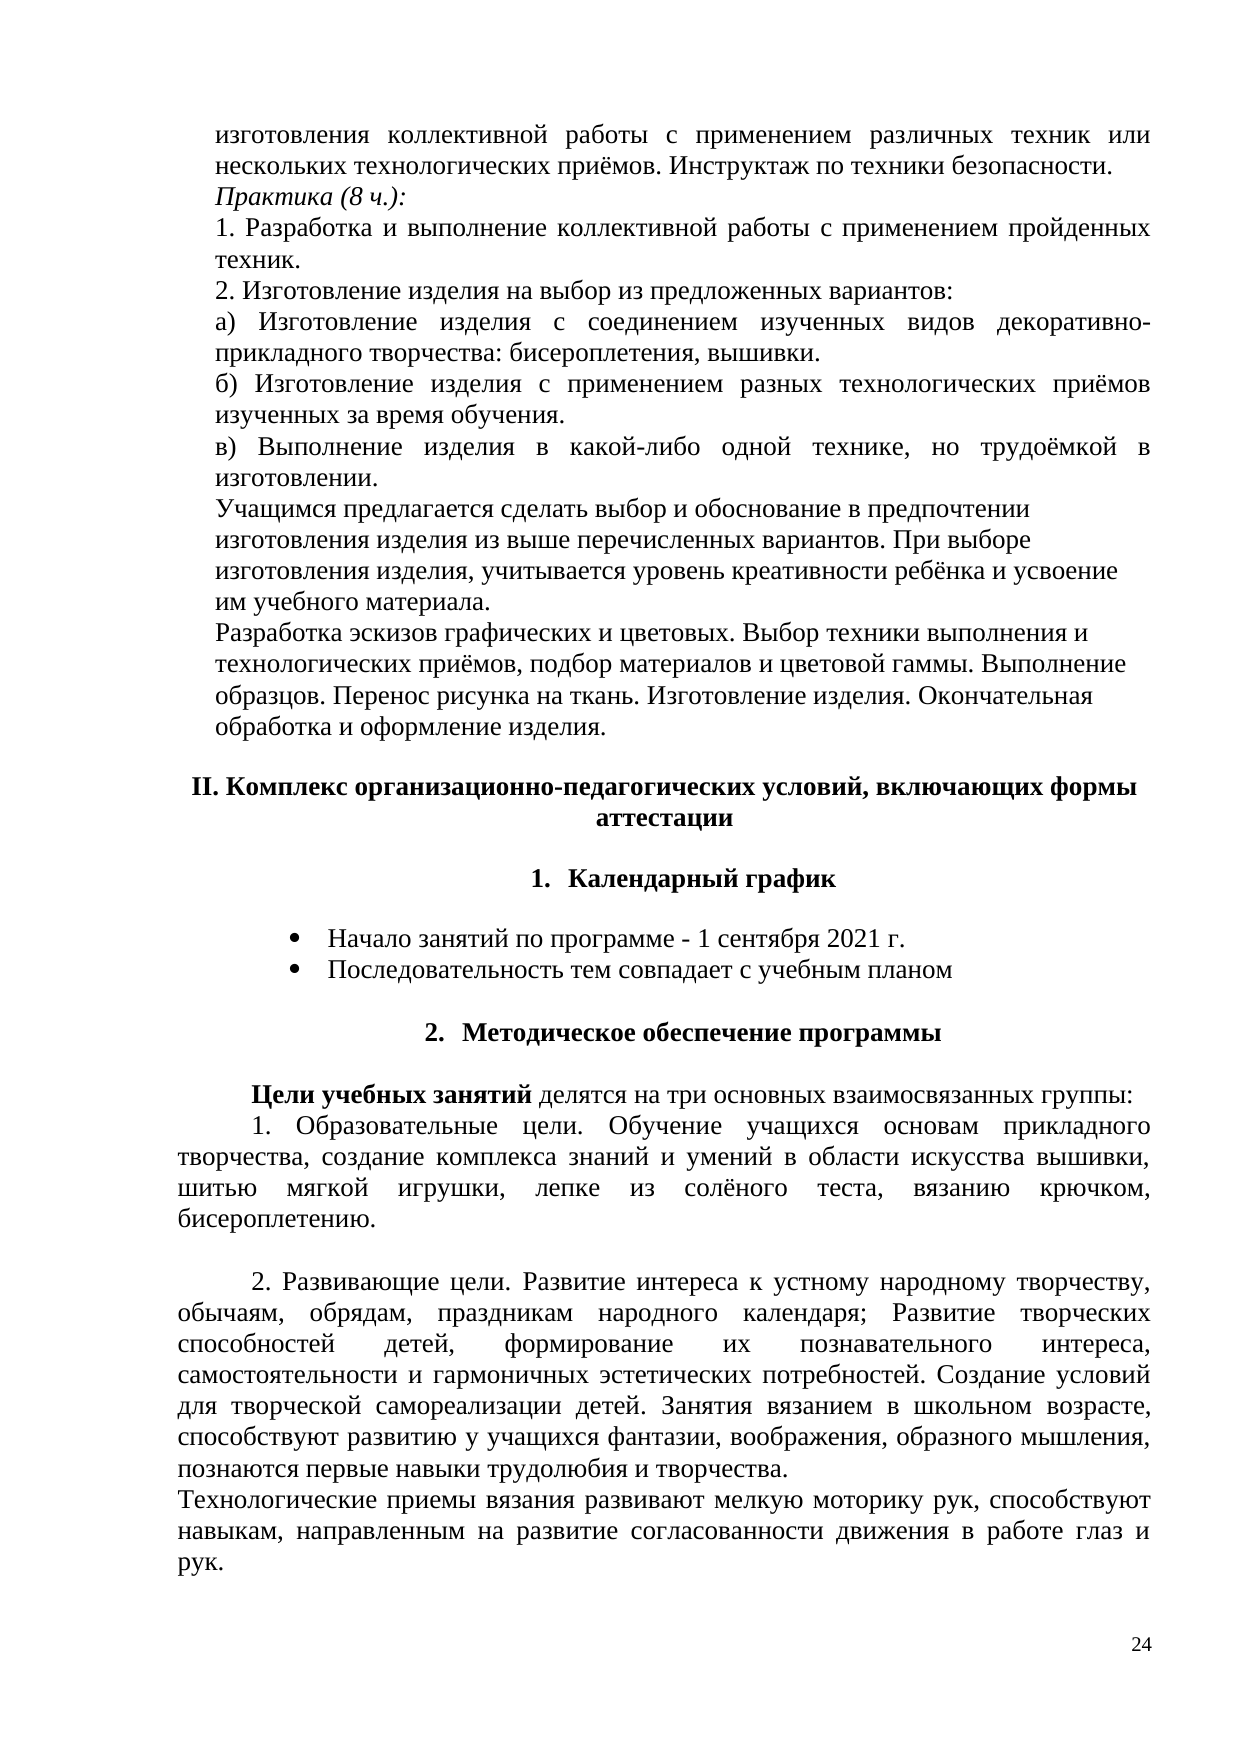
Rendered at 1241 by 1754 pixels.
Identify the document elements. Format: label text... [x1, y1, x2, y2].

text 1. Образовательные цели. Обучение учащихся основам прикладного творчества, создание комплекса знаний и умений в области искусства вышивки, шитью мягкой игрушки, лепке из солёного теста, вязанию крючком, бисероплетению. [177, 1109, 1152, 1234]
text Цели учебных занятий делятся на три основных взаимосвязанных группы: [177, 1078, 1152, 1109]
text в) Выполнение изделия в какой-либо одной технике, но трудоёмкой в изготовлении. [215, 429, 1152, 492]
list 2. Развивающие цели. Развитие интереса к устному народному творчеству, обычаям, обрядам, праздникам народного календаря; Развитие творческих способностей детей, формирование их познавательного интереса, самостоятельности и гармоничных эстетических потребностей. Создание условий для творческой самореализации детей. Занятия вязанием в школьном возрасте, способствуют развитию у учащихся фантазии, воображения, образного мышления, познаются первые навыки трудолюбия и творчества. [177, 1265, 1152, 1483]
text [215, 118, 1152, 180]
text 1. Разработка и выполнение коллективной работы с применением пройденных техник. [215, 212, 1152, 274]
list Начало занятий по программе - 1 сентября 2021 г. [290, 922, 1152, 953]
text б) Изготовление изделия с применением разных технологических приёмов изученных за время обучения. [215, 367, 1152, 429]
list Последовательность тем совпадает с учебным планом [290, 953, 1152, 984]
text Учащимся предлагается сделать выбор и обоснование в предпочтении изготовления изделия из выше перечисленных вариантов. При выборе изготовления изделия, учитывается уровень креативности ребёнка и усвоение им учебного материала. Разработка эскизов графических и цветовых. Выбор техники выполнения и технологических приёмов, подбор материалов и цветовой гаммы. Выполнение образцов. Перенос рисунка на ткань. Изготовление изделия. Окончательная обработка и оформление изделия. [215, 492, 1152, 741]
text Практика (8 ч.): [215, 180, 1152, 212]
text а) Изготовление изделия с соединением изученных видов декоративно-прикладного творчества: бисероплетения, вышивки. [215, 305, 1152, 367]
list Календарный график [215, 862, 1152, 893]
list Методическое обеспечение программы [215, 1016, 1152, 1047]
text Технологические приемы вязания развивают мелкую моторику рук, способствуют навыкам, направленным на развитие согласованности движения в работе глаз и рук. [177, 1483, 1152, 1576]
text II. Комплекс организационно-педагогических условий, включающих формы аттестации [177, 770, 1152, 832]
text 2. Изготовление изделия на выбор из предложенных вариантов: [215, 274, 1152, 305]
